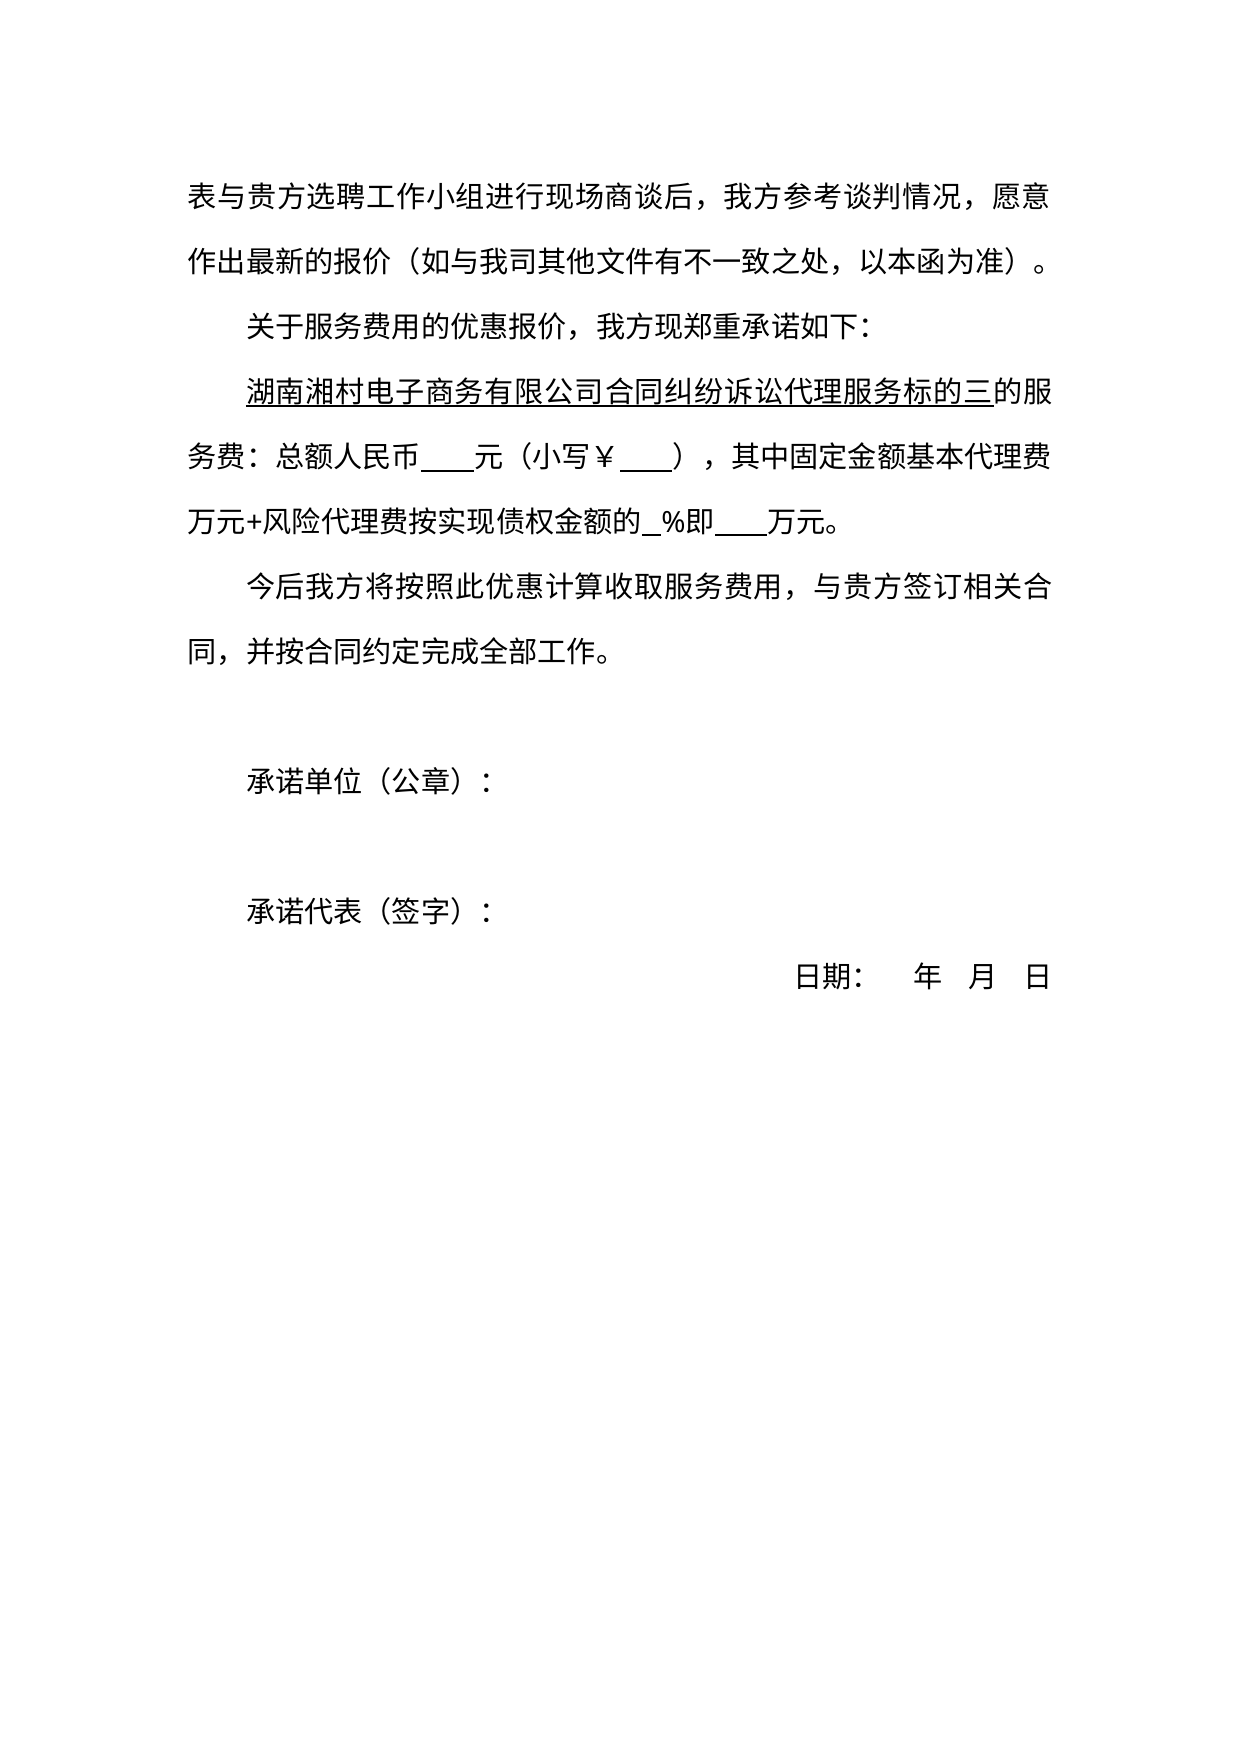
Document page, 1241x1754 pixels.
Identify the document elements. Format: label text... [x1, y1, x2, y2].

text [187, 162, 1053, 292]
text 湖南湘村电子商务有限公司合同纠纷诉讼代理服务标的三的服务费：总额人民币 元（小写￥ ），其中固定金额基本代理费 万元+风险代理费按实现债权金额的 %即 万元。 [187, 357, 1053, 552]
text 今后我方将按照此优惠计算收取服务费用，与贵方签订相关合同，并按合同约定完成全部工作。 [187, 552, 1053, 682]
text 承诺代表（签字）： [187, 877, 1053, 942]
text 日期： 年 月 日 [187, 942, 1053, 1007]
text 关于服务费用的优惠报价，我方现郑重承诺如下： [187, 292, 1053, 357]
text 承诺单位（公章）： [187, 747, 1053, 812]
